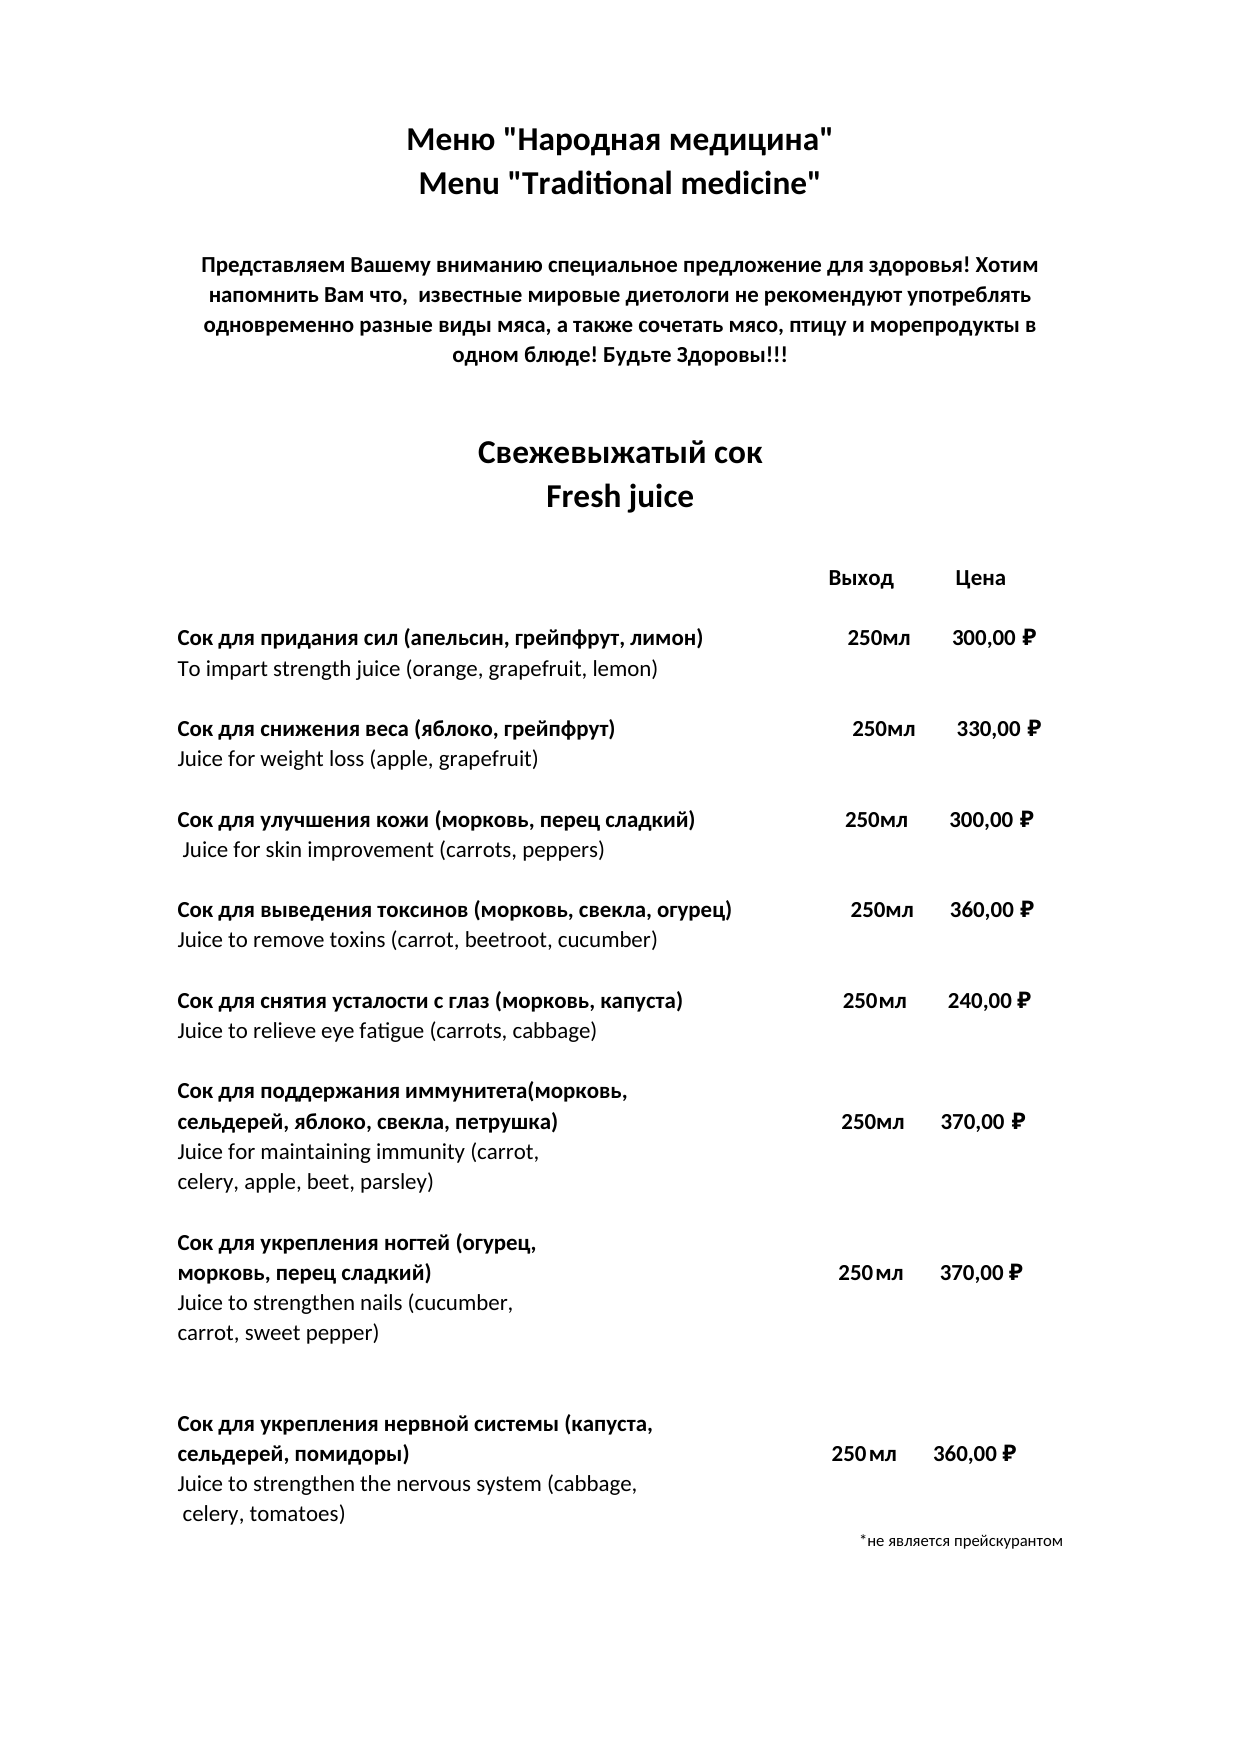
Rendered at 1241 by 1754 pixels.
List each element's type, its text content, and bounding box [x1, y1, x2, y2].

text Сок для снижения веса (яблоко, грейпфрут) 250мл 330,00 ₽ [177, 714, 1063, 742]
text морковь, перец сладкий) 250мл 370,00 ₽ [177, 1258, 1063, 1286]
text Juice for weight loss (apple, grapefruit) [177, 744, 1063, 772]
text Juice for maintaining immunity (carrot, [177, 1137, 1063, 1165]
text Сок для укрепления ногтей (огурец, [177, 1228, 1063, 1256]
text Свежевыжатый сок [177, 431, 1063, 472]
text Fresh juice [177, 475, 1063, 516]
text Выход Цена [177, 563, 1063, 591]
text Представляем Вашему вниманию специальное предложение для здоровья! Хотим напомнить Вам что, известные мировые диетологи не рекомендуют употреблять одновременно разные виды мяса, а также сочетать мясо, птицу и морепродукты в одном блюде! Будьте Здоровы!!! [177, 250, 1063, 369]
text carrot, sweet pepper) [177, 1318, 1063, 1346]
text celery, tomatoes) [177, 1499, 1063, 1528]
text сельдерей, яблоко, свекла, петрушка) 250мл 370,00 ₽ [177, 1107, 1063, 1135]
text Сок для укрепления нервной системы (капуста, [177, 1409, 1063, 1437]
text Juice to remove toxins (carrot, beetroot, cucumber) [177, 926, 1063, 954]
text Сок для снятия усталости с глаз (морковь, капуста) 250мл 240,00 ₽ Juice to relieve eye fatigue (carrots, cabbage) [177, 986, 1063, 1044]
text Сок для придания сил (апельсин, грейпфрут, лимон) 250мл 300,00 ₽ [177, 623, 1063, 652]
text Juice for skin improvement (carrots, peppers) [177, 835, 1063, 863]
text Сок для улучшения кожи (морковь, перец сладкий) 250мл 300,00 ₽ [177, 805, 1063, 833]
text Сок для выведения токсинов (морковь, свекла, огурец) 250мл 360,00 ₽ [177, 895, 1063, 923]
text To impart strength juice (orange, grapefruit, lemon) [177, 654, 1063, 682]
text Сок для поддержания иммунитета(морковь, [177, 1077, 1063, 1105]
text celery, apple, beet, parsley) [177, 1167, 1063, 1195]
text сельдерей, помидоры) 250мл 360,00 ₽ [177, 1439, 1063, 1467]
text Juice to strengthen the nervous system (cabbage, [177, 1469, 1063, 1497]
text Juice to strengthen nails (cucumber, [177, 1288, 1063, 1316]
text Меню "Народная медицина" [177, 118, 1063, 159]
text Menu "Traditional medicine" [177, 162, 1063, 203]
text *не является прейскурантом [177, 1530, 1063, 1550]
